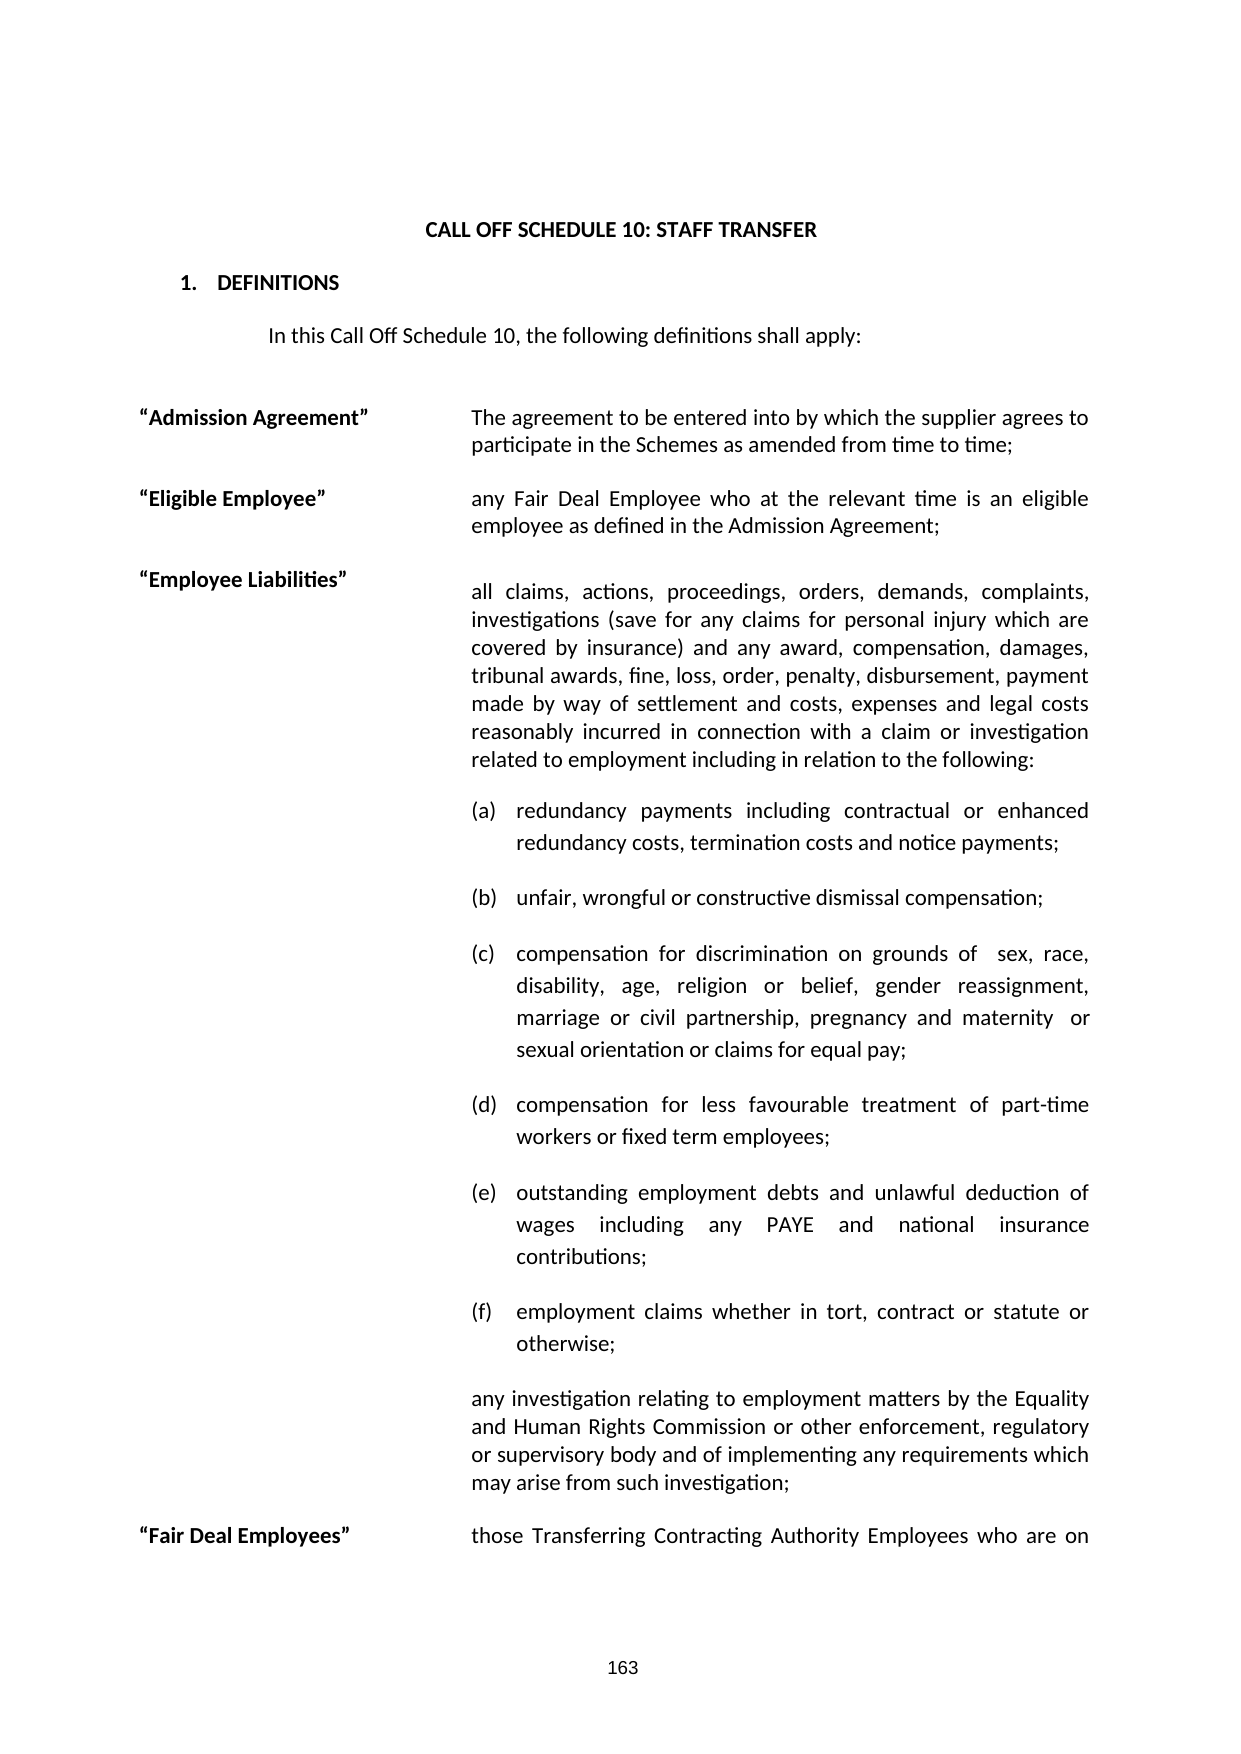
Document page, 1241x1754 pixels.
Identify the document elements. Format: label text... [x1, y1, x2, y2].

title CALL OFF SCHEDULE 10: STAFF TRANSFER [150, 216, 1093, 243]
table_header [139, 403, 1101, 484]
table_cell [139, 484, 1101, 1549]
subtitle DEFINITIONS [179, 268, 1093, 297]
list In this Call Off Schedule 10, the following definitions shall apply: [268, 322, 1093, 349]
